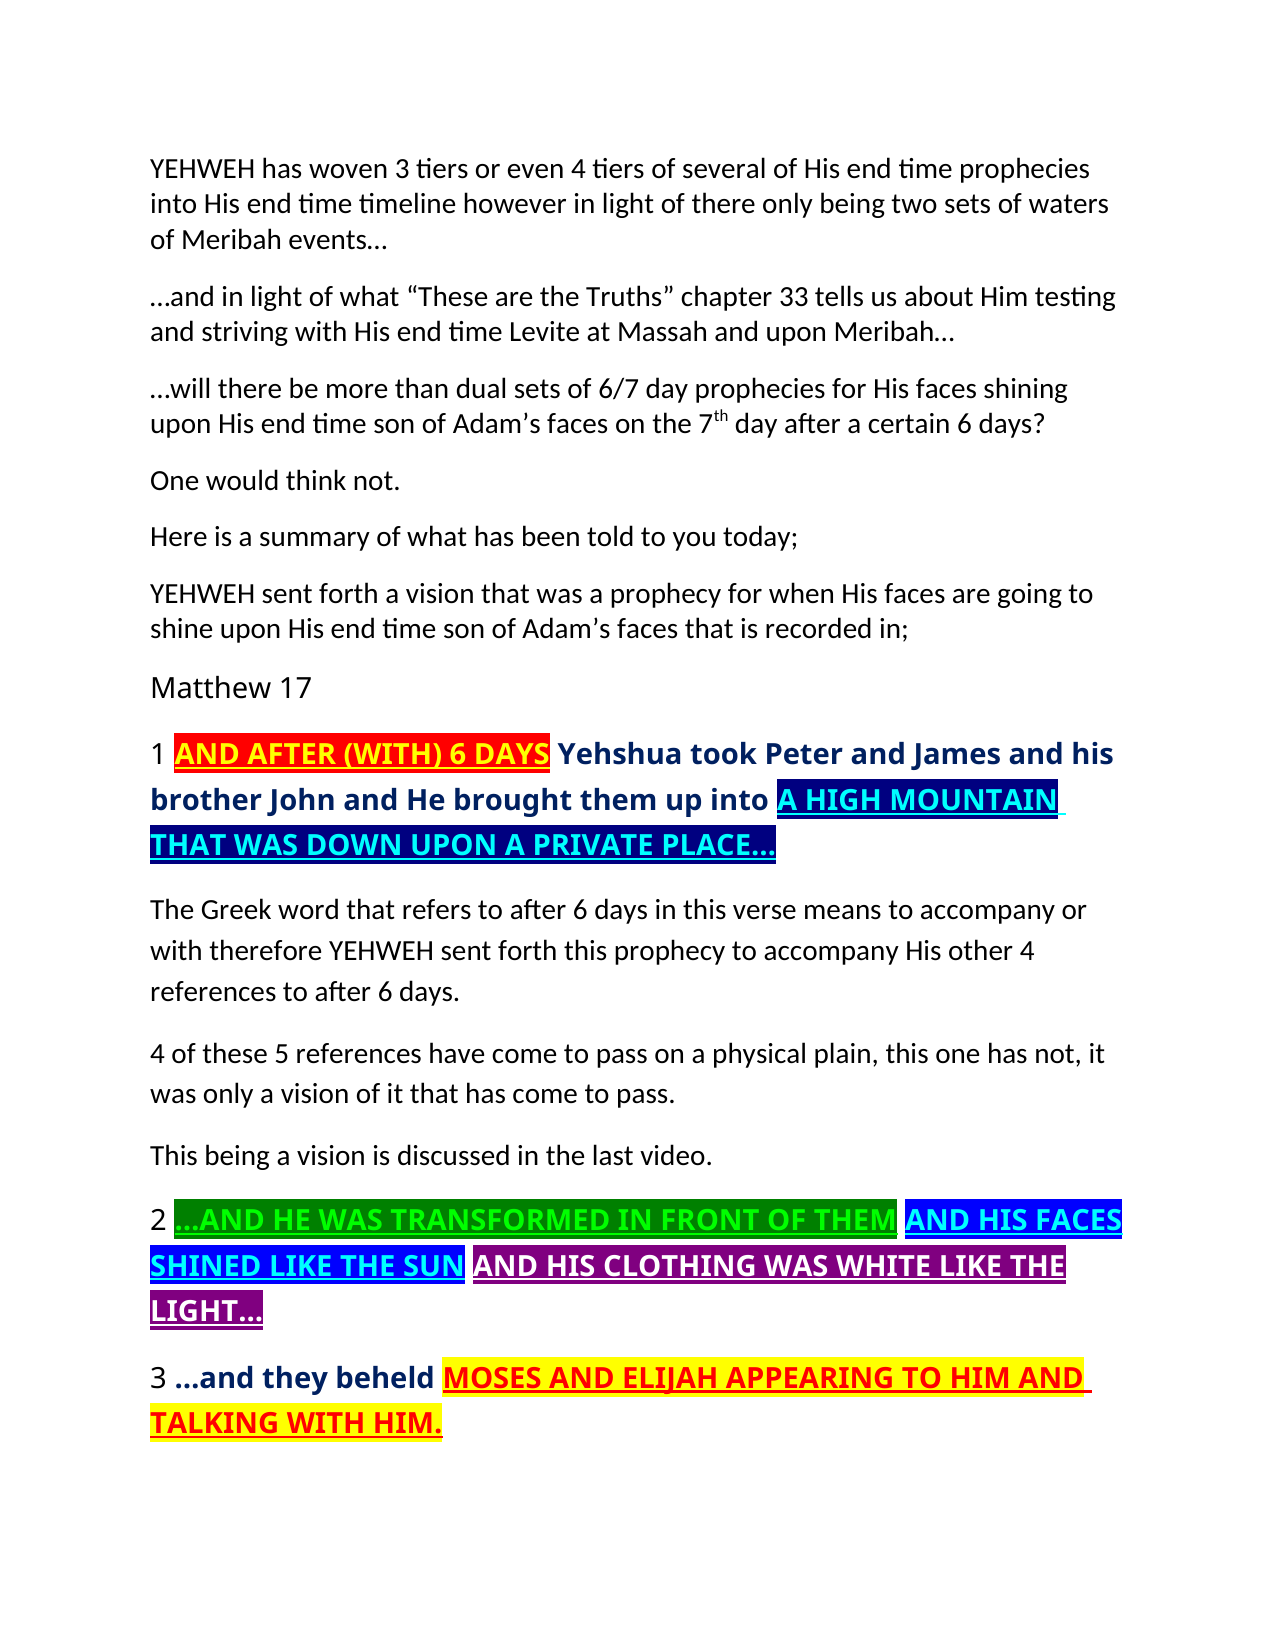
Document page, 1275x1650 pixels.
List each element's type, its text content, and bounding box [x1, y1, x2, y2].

text 3 …and they beheld MOSES AND ELIJAH APPEARING TO HIM AND TALKING WITH HIM. [150, 1357, 1125, 1442]
text …will there be more than dual sets of 6/7 day prophecies for His faces shining upon His end time son of Adam’s faces on the 7th day after a certain 6 days? [150, 370, 1125, 441]
text Here is a summary of what has been told to you today; [150, 518, 1125, 554]
text …and in light of what “These are the Truths” chapter 33 tells us about Him testing and striving with His end time Levite at Massah and upon Meribah… [150, 278, 1125, 349]
text 2 …AND HE WAS TRANSFORMED IN FRONT OF THEM AND HIS FACES SHINED LIKE THE SUN AND HIS CLOTHING WAS WHITE LIKE THE LIGHT... [150, 1199, 1125, 1330]
text 4 of these 5 references have come to pass on a physical plain, this one has not, it was only a vision of it that has come to pass. [150, 1035, 1125, 1111]
text YEHWEH has woven 3 tiers or even 4 tiers of several of His end time prophecies into His end time timeline however in light of there only being two sets of waters of Meribah events… [150, 150, 1125, 257]
text YEHWEH sent forth a vision that was a prophecy for when His faces are going to shine upon His end time son of Adam’s faces that is recorded in; [150, 575, 1125, 646]
text This being a vision is discussed in the last video. [150, 1137, 1125, 1173]
text One would think not. [150, 462, 1125, 497]
text Matthew 17 [150, 667, 1125, 707]
text The Greek word that refers to after 6 days in this verse means to accompany or with therefore YEHWEH sent forth this prophecy to accompany His other 4 references to after 6 days. [150, 891, 1125, 1008]
text 1 AND AFTER (WITH) 6 DAYS Yehshua took Peter and James and his brother John and He brought them up into A HIGH MOUNTAIN THAT WAS DOWN UPON A PRIVATE PLACE… [150, 733, 1125, 864]
